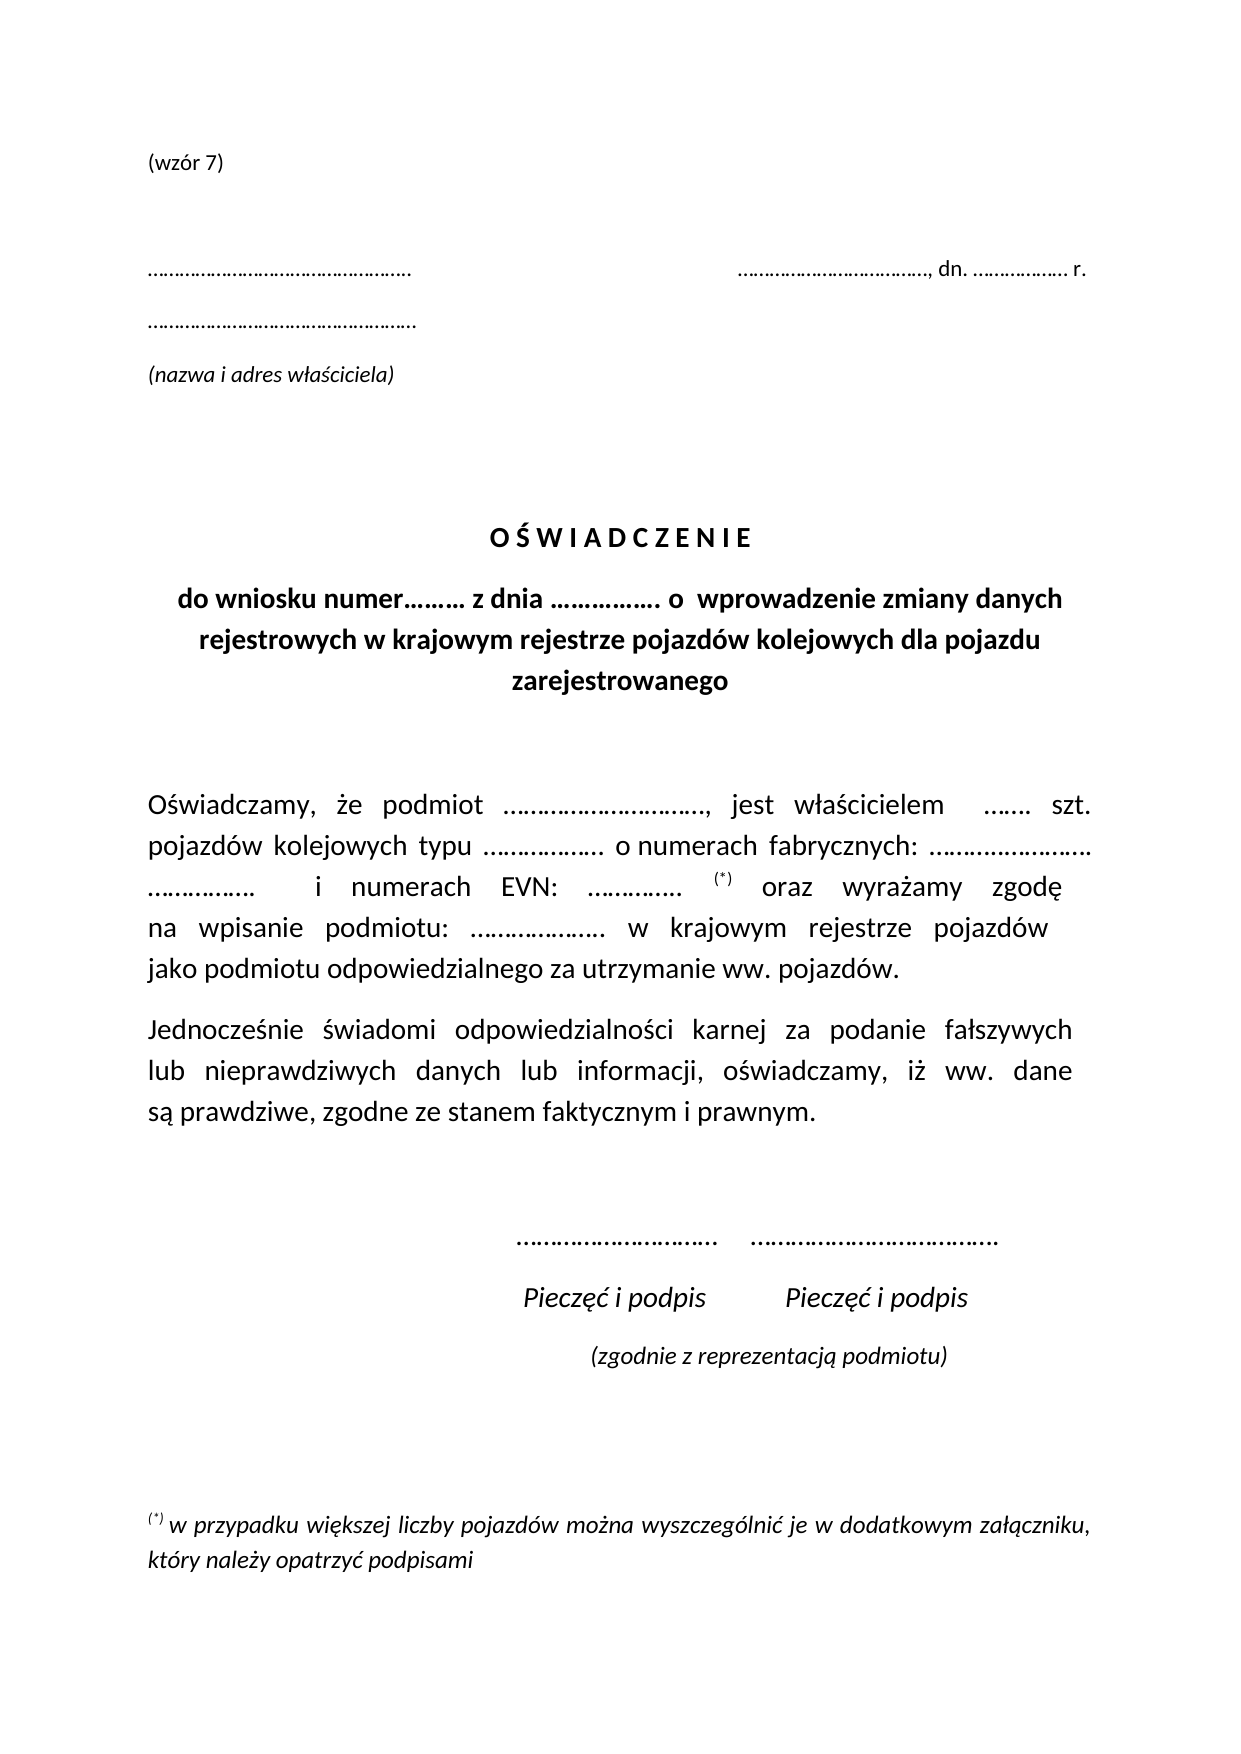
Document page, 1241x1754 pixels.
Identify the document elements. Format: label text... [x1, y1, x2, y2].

text (zgodnie z reprezentacją podmiotu) [148, 1340, 1093, 1371]
text (nazwa i adres właściciela) [148, 360, 1093, 388]
text …………………………………………… [148, 307, 1093, 335]
text ………………………… ………………………………. [148, 1217, 1093, 1252]
text Jednocześnie świadomi odpowiedzialności karnej za podanie fałszywych lub nieprawdziwych danych lub informacji, oświadczamy, iż ww. dane są prawdziwe, zgodne ze stanem faktycznym i prawnym. [148, 1011, 1093, 1129]
text do wniosku numer……… z dnia ……………. o wprowadzenie zmiany danych rejestrowych w krajowym rejestrze pojazdów kolejowych dla pojazdu zarejestrowanego [148, 581, 1093, 698]
text (wzór 7) [148, 148, 1093, 176]
text ………………………………………….. ………………………………, dn. ……………… r. [148, 254, 1093, 282]
text (*) w przypadku większej liczby pojazdów można wyszczególnić je w dodatkowym załączniku, który należy opatrzyć podpisami [148, 1509, 1093, 1574]
text Pieczęć i podpis Pieczęć i podpis [148, 1279, 1093, 1314]
text O Ś W I A D C Z E N I E [148, 519, 1093, 554]
text Oświadczamy, że podmiot …………………………, jest właścicielem ……. szt. pojazdów kolejowych typu ……………… o numerach fabrycznych: ………..………….……………. i numerach EVN: ………….. (*) oraz wyrażamy zgodę na wpisanie podmiotu: ……………….. w krajowym rejestrze pojazdów jako podmiotu odpowiedzialnego za utrzymanie ww. pojazdów. [148, 786, 1093, 985]
